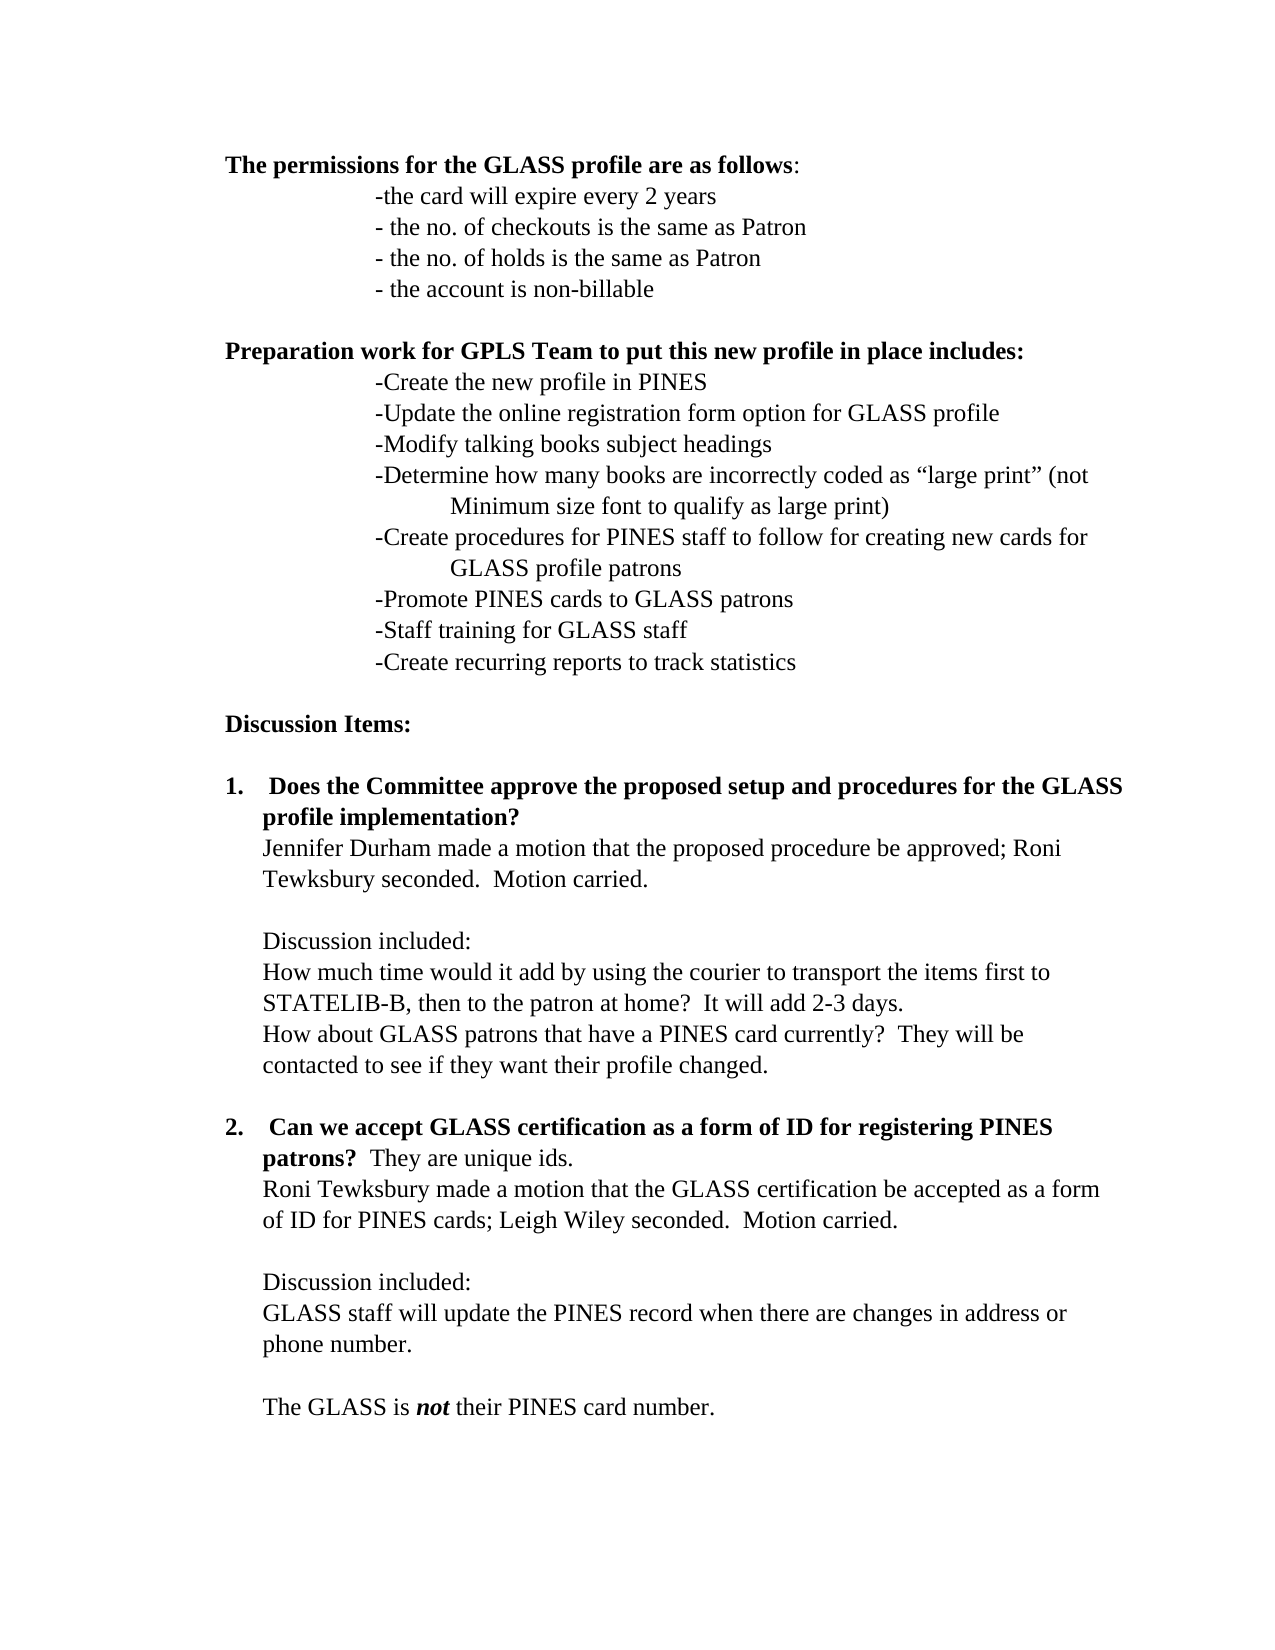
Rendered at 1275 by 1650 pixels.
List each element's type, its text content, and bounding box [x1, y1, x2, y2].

text -Promote PINES cards to GLASS patrons [150, 584, 1125, 613]
text -Determine how many books are incorrectly coded as “large print” (not [150, 460, 1125, 489]
list The GLASS is not their PINES card number. [262, 1392, 1125, 1420]
text - the no. of checkouts is the same as Patron [150, 212, 1125, 241]
text - the account is non-billable [150, 274, 1125, 303]
text -Modify talking books subject headings [150, 429, 1125, 458]
text -Create procedures for PINES staff to follow for creating new cards for [150, 522, 1125, 551]
text -the card will expire every 2 years [150, 181, 1125, 210]
text -Staff training for GLASS staff [150, 616, 1125, 644]
text - the no. of holds is the same as Patron [150, 243, 1125, 272]
list Discussion included: [262, 1267, 1125, 1296]
text -Create recurring reports to track statistics [150, 647, 1125, 675]
list How about GLASS patrons that have a PINES card currently? They will be contacted to see if they want their profile changed. [262, 1019, 1125, 1079]
text -Create the new profile in PINES [150, 367, 1125, 396]
text Preparation work for GPLS Team to put this new profile in place includes: [150, 336, 1125, 365]
list Roni Tewksbury made a motion that the GLASS certification be accepted as a form of ID for PINES cards; Leigh Wiley seconded. Motion carried. [262, 1174, 1125, 1234]
text Minimum size font to qualify as large print) [150, 491, 1125, 520]
text The permissions for the GLASS profile are as follows: [150, 150, 1125, 179]
list How much time would it add by using the courier to transport the items first to STATELIB-B, then to the patron at home? It will add 2-3 days. [262, 957, 1125, 1017]
list Does the Committee approve the proposed setup and procedures for the GLASS profile implementation? [225, 771, 1125, 831]
text GLASS profile patrons [150, 553, 1125, 582]
list GLASS staff will update the PINES record when there are changes in address or phone number. [262, 1298, 1125, 1358]
text -Update the online registration form option for GLASS profile [150, 398, 1125, 427]
list Discussion included: [262, 926, 1125, 955]
text Discussion Items: [150, 709, 1125, 737]
list Can we accept GLASS certification as a form of ID for registering PINES patrons? They are unique ids. [225, 1112, 1125, 1172]
list Jennifer Durham made a motion that the proposed procedure be approved; Roni Tewksbury seconded. Motion carried. [262, 833, 1125, 893]
